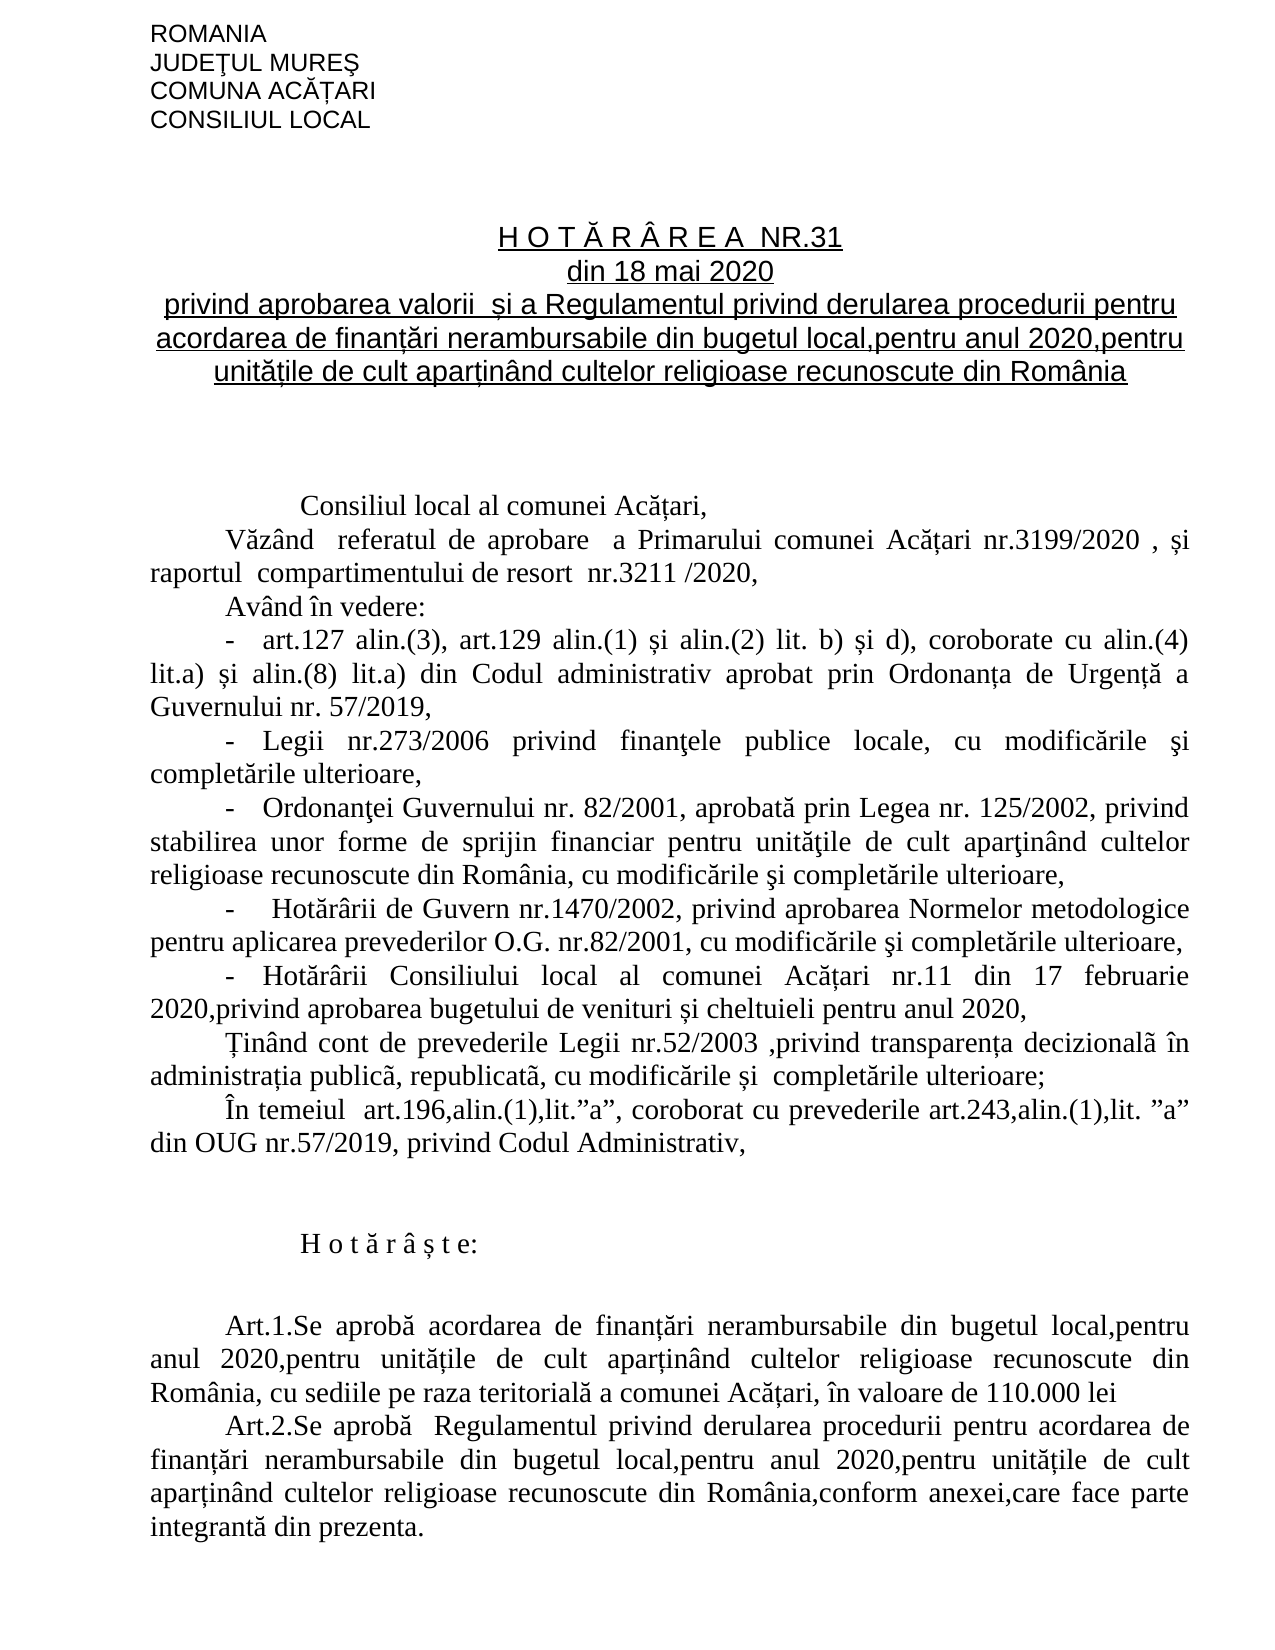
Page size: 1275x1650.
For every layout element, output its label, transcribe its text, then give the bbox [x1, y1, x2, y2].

list Hotărârii de Guvern nr.1470/2002, privind aprobarea Normelor metodologice pentru aplicarea prevederilor O.G. nr.82/2001, cu modificările şi completările ulterioare, [150, 891, 1191, 958]
text Ținând cont de prevederile Legii nr.52/2003 ,privind transparența decizionalã în administrația publicã, republicatã, cu modificările și completările ulterioare; [150, 1025, 1191, 1092]
text CONSILIUL LOCAL [150, 105, 1191, 134]
text JUDEŢUL MUREŞ [150, 47, 1191, 76]
text H o t ă r â ș t e: [150, 1226, 1191, 1260]
text În temeiul art.196,alin.(1),lit.”a”, coroborat cu prevederile art.243,alin.(1),lit. ”a” din OUG nr.57/2019, privind Codul Administrativ, [150, 1092, 1191, 1159]
subtitle ROMANIA [150, 19, 1191, 47]
text Consiliul local al comunei Acățari, [225, 488, 1191, 522]
text Având în vedere: [225, 589, 1191, 622]
text H O T Ă R Â R E A NR.31 [150, 220, 1191, 253]
list Hotărârii Consiliului local al comunei Acățari nr.11 din 17 februarie 2020,privind aprobarea bugetului de venituri și cheltuieli pentru anul 2020, [150, 958, 1191, 1025]
list art.127 alin.(3), art.129 alin.(1) și alin.(2) lit. b) și d), coroborate cu alin.(4) lit.a) și alin.(8) lit.a) din Codul administrativ aprobat prin Ordonanța de Urgență a Guvernului nr. 57/2019, [150, 622, 1191, 723]
text Văzând referatul de aprobare a Primarului comunei Acățari nr.3199/2020 , și raportul compartimentului de resort nr.3211 /2020, [150, 522, 1191, 589]
text Art.2.Se aprobă Regulamentul privind derularea procedurii pentru acordarea de finanțări nerambursabile din bugetul local,pentru anul 2020,pentru unitățile de cult aparținând cultelor religioase recunoscute din România,conform anexei,care face parte integrantă din prezenta. [150, 1408, 1191, 1543]
text privind aprobarea valorii și a Regulamentul privind derularea procedurii pentru acordarea de finanțări nerambursabile din bugetul local,pentru anul 2020,pentru unitățile de cult aparținând cultelor religioase recunoscute din România [150, 287, 1191, 388]
text din 18 mai 2020 [150, 253, 1191, 287]
text Art.1.Se aprobă acordarea de finanțări nerambursabile din bugetul local,pentru anul 2020,pentru unitățile de cult aparținând cultelor religioase recunoscute din România, cu sediile pe raza teritorială a comunei Acățari, în valoare de 110.000 lei [150, 1308, 1191, 1408]
list Ordonanţei Guvernului nr. 82/2001, aprobată prin Legea nr. 125/2002, privind stabilirea unor forme de sprijin financiar pentru unităţile de cult aparţinând cultelor religioase recunoscute din România, cu modificările şi completările ulterioare, [150, 790, 1191, 891]
list Legii nr.273/2006 privind finanţele publice locale, cu modificările şi completările ulterioare, [150, 723, 1191, 790]
text COMUNA ACĂȚARI [150, 76, 1191, 105]
